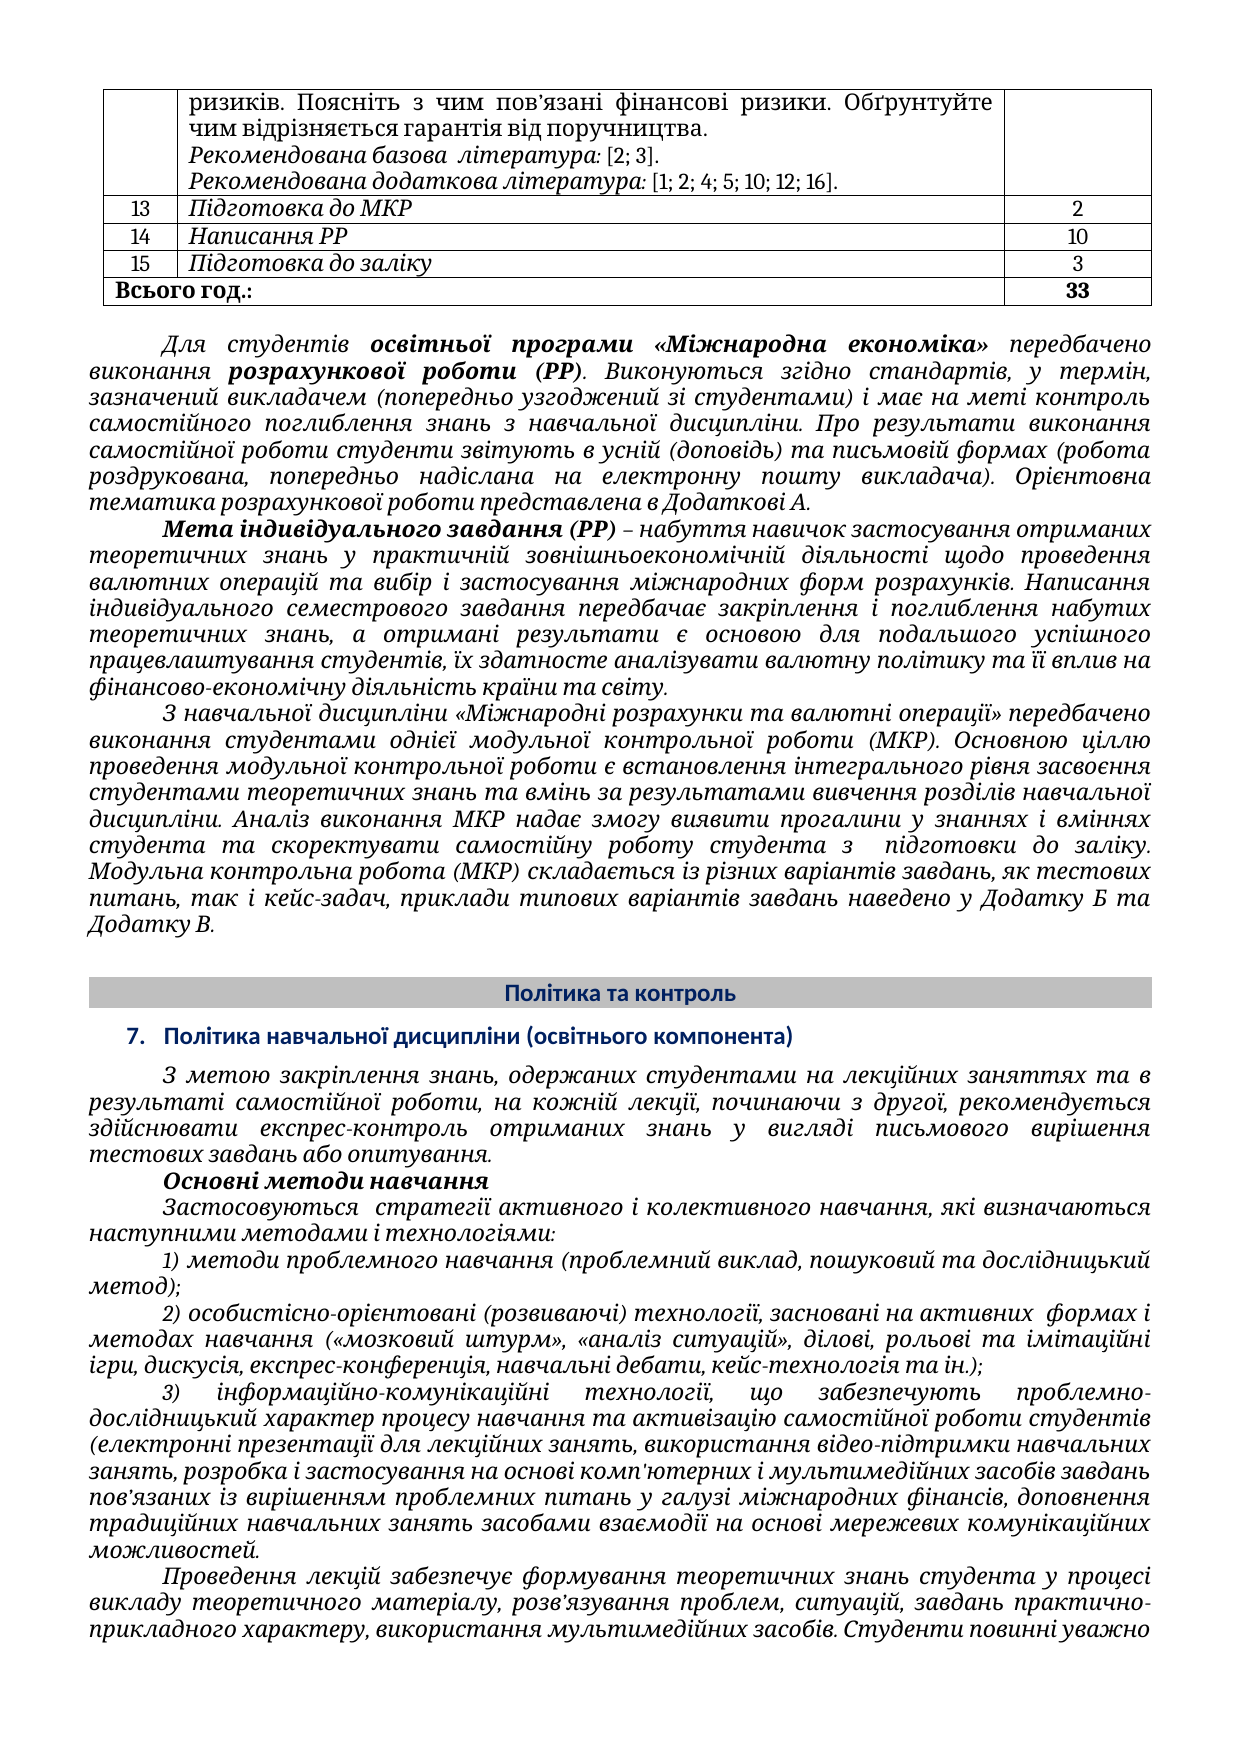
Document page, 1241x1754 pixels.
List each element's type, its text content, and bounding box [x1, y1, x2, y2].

table_cell 10 [1005, 224, 1151, 250]
table_cell 3 [1005, 251, 1151, 277]
table_cell 33 [1005, 278, 1151, 305]
table_cell 13 [104, 196, 177, 222]
table_cell Написання РР [178, 224, 1004, 250]
subtitle Політика навчальної дисципліни (освітнього компонента) [126, 1020, 1152, 1051]
text Застосовуються стратегії активного і колективного навчання, які визначаються наступними методами і технологіями: [89, 1195, 1152, 1248]
subtitle Політика та контроль [89, 977, 1152, 1008]
table_cell 2 [1005, 196, 1151, 222]
text З метою закріплення знань, одержаних студентами на лекційних заняттях та в результаті самостійної роботи, на кожній лекції, починаючи з другої, рекомендується здійснювати експрес-контроль отриманих знань у вигляді письмового вирішення тестових завдань або опитування. [89, 1063, 1152, 1168]
table_cell 15 [104, 251, 177, 277]
text З навчальної дисципліни «Міжнародні розрахунки та валютні операції» передбачено виконання студентами однієї модульної контрольної роботи (МКР). Основною ціллю проведення модульної контрольної роботи є встановлення інтегрального рівня засвоєння студентами теоретичних знань та вмінь за результатами вивчення розділів навчальної дисципліни. Аналіз виконання МКР надає змогу виявити прогалини у знаннях і вміннях студента та скоректувати самостійну роботу студента з підготовки до заліку. Модульна контрольна робота (МКР) складається із різних варіантів завдань, як тестових питань, так і кейс-задач, приклади типових варіантів завдань наведено у Додатку Б та Додатку В. [89, 701, 1152, 938]
table_cell 14 [104, 224, 177, 250]
table_cell Всього год.: [104, 278, 1004, 305]
text 1) методи проблемного навчання (проблемний виклад, пошуковий та дослідницький метод); [89, 1248, 1152, 1300]
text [89, 1564, 1152, 1643]
text Для студентів освітньої програми «Міжнародна економіка» передбачено виконання розрахункової роботи (РР). Виконуються згідно стандартів, у термін, зазначений викладачем (попередньо узгоджений зі студентами) і має на меті контроль самостійного поглиблення знань з навчальної дисципліни. Про результати виконання самостійної роботи студенти звітують в усній (доповідь) та письмовій формах (робота роздрукована, попередньо надіслана на електронну пошту викладача). Орієнтовна тематика розрахункової роботи представлена в Додаткові А. [89, 332, 1152, 517]
text 3) інформаційно-комунікаційні технології, що забезпечують проблемно-дослідницький характер процесу навчання та активізацію самостійної роботи студентів (електронні презентації для лекційних занять, використання відео-підтримки навчальних занять, розробка і застосування на основі комп'ютерних і мультимедійних засобів завдань пов’язаних із вирішенням проблемних питань у галузі міжнародних фінансів, доповнення традиційних навчальних занять засобами взаємодії на основі мережевих комунікаційних можливостей. [89, 1379, 1152, 1564]
table_cell 2 [1005, 90, 1151, 195]
text Основні методи навчання [89, 1168, 1152, 1195]
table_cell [178, 90, 1004, 195]
table_cell Підготовка до МКР [178, 196, 1004, 222]
text Мета індивідуального завдання (РР) – набуття навичок застосування отриманих теоретичних знань у практичній зовнішньоекономічній діяльності щодо проведення валютних операцій та вибір і застосування міжнародних форм розрахунків. Написання індивідуального семестрового завдання передбачає закріплення і поглиблення набутих теоретичних знань, а отримані результати є основою для подальшого успішного працевлаштування студентів, їх здатносте аналізувати валютну політику та її вплив на фінансово-економічну діяльність країни та світу. [89, 517, 1152, 701]
table_cell Підготовка до заліку [178, 251, 1004, 277]
table_cell 12 [104, 90, 177, 195]
text 2) особистісно-орієнтовані (розвиваючі) технології, засновані на активних формах і методах навчання («мозковий штурм», «аналіз ситуацій», ділові, рольові та імітаційні ігри, дискусія, експрес-конференція, навчальні дебати, кейс-технологія та ін.); [89, 1300, 1152, 1379]
